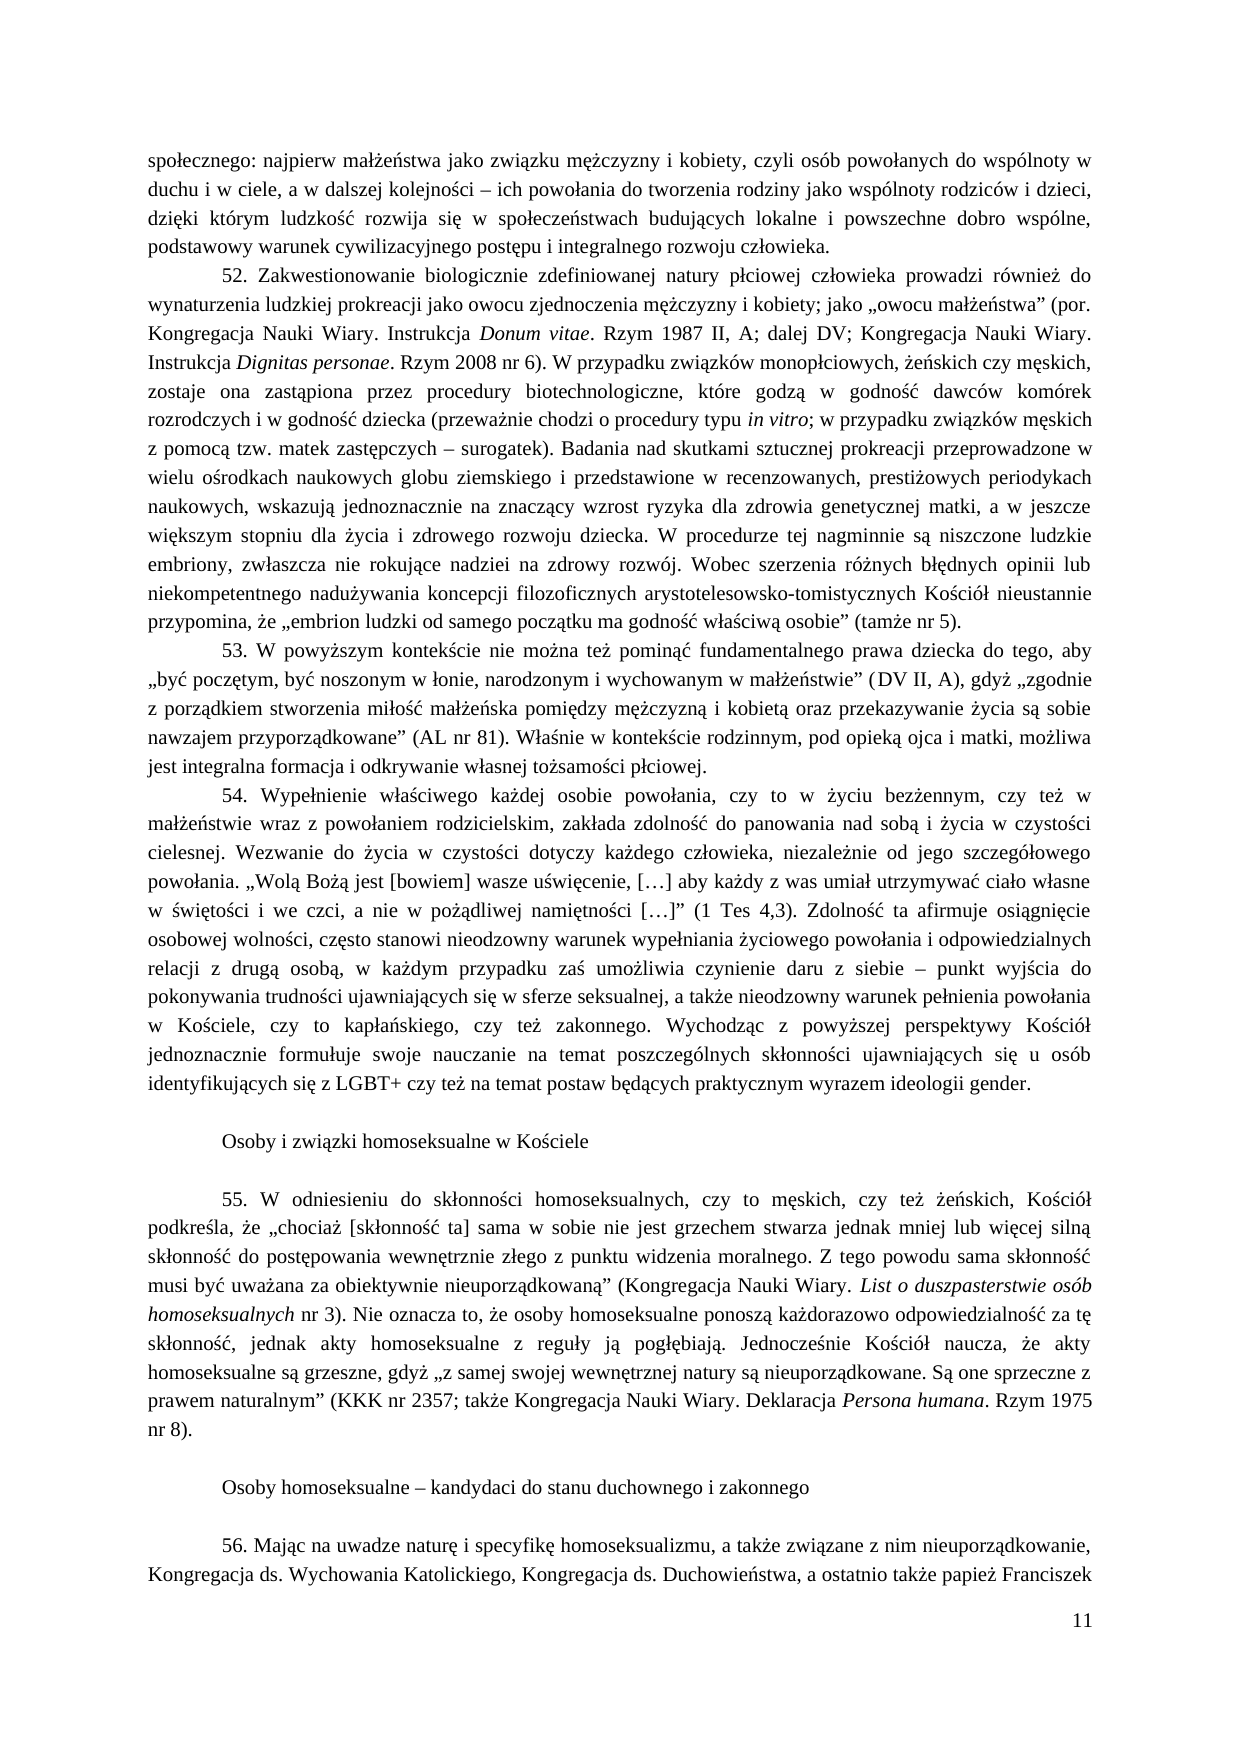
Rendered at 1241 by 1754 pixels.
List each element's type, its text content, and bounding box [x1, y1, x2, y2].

text 55. W odniesieniu do skłonności homoseksualnych, czy to męskich, czy też żeńskich, Kościół podkreśla, że „chociaż [skłonność ta] sama w sobie nie jest grzechem stwarza jednak mniej lub więcej silną skłonność do postępowania wewnętrznie złego z punktu widzenia moralnego. Z tego powodu sama skłonność musi być uważana za obiektywnie nieuporządkowaną” (Kongregacja Nauki Wiary. List o duszpasterstwie osób homoseksualnych nr 3). Nie oznacza to, że osoby homoseksualne ponoszą każdorazowo odpowiedzialność za tę skłonność, jednak akty homoseksualne z reguły ją pogłębiają. Jednocześnie Kościół naucza, że akty homoseksualne są grzeszne, gdyż „z samej swojej wewnętrznej natury są nieuporządkowane. Są one sprzeczne z prawem naturalnym” (KKK nr 2357; także Kongregacja Nauki Wiary. Deklaracja Persona humana. Rzym 1975 nr 8). [148, 1186, 1092, 1441]
text Osoby homoseksualne – kandydaci do stanu duchownego i zakonnego [148, 1475, 1092, 1499]
text 53. W powyższym kontekście nie można też pominąć fundamentalnego prawa dziecka do tego, aby „być poczętym, być noszonym w łonie, narodzonym i wychowanym w małżeństwie” (DV II, A), gdyż „zgodnie z porządkiem stworzenia miłość małżeńska pomiędzy mężczyzną i kobietą oraz przekazywanie życia są sobie nawzajem przyporządkowane” (AL nr 81). Właśnie w kontekście rodzinnym, pod opieką ojca i matki, możliwa jest integralna formacja i odkrywanie własnej tożsamości płciowej. [148, 638, 1092, 778]
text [148, 148, 1092, 258]
text Osoby i związki homoseksualne w Kościele [148, 1129, 1092, 1153]
text 54. Wypełnienie właściwego każdej osobie powołania, czy to w życiu bezżennym, czy też w małżeństwie wraz z powołaniem rodzicielskim, zakłada zdolność do panowania nad sobą i życia w czystości cielesnej. Wezwanie do życia w czystości dotyczy każdego człowieka, niezależnie od jego szczegółowego powołania. „Wolą Bożą jest [bowiem] wasze uświęcenie, […] aby każdy z was umiał utrzymywać ciało własne w świętości i we czci, a nie w pożądliwej namiętności […]” (1 Tes 4,3). Zdolność ta afirmuje osiągnięcie osobowej wolności, często stanowi nieodzowny warunek wypełniania życiowego powołania i odpowiedzialnych relacji z drugą osobą, w każdym przypadku zaś umożliwia czynienie daru z siebie – punkt wyjścia do pokonywania trudności ujawniających się w sferze seksualnej, a także nieodzowny warunek pełnienia powołania w Kościele, czy to kapłańskiego, czy też zakonnego. Wychodząc z powyższej perspektywy Kościół jednoznacznie formułuje swoje nauczanie na temat poszczególnych skłonności ujawniających się u osób identyfikujących się z LGBT+ czy też na temat postaw będących praktycznym wyrazem ideologii gender. [148, 782, 1092, 1095]
text 52. Zakwestionowanie biologicznie zdefiniowanej natury płciowej człowieka prowadzi również do wynaturzenia ludzkiej prokreacji jako owocu zjednoczenia mężczyzny i kobiety; jako „owocu małżeństwa” (por. Kongregacja Nauki Wiary. Instrukcja Donum vitae. Rzym 1987 II, A; dalej DV; Kongregacja Nauki Wiary. Instrukcja Dignitas personae. Rzym 2008 nr 6). W przypadku związków monopłciowych, żeńskich czy męskich, zostaje ona zastąpiona przez procedury biotechnologiczne, które godzą w godność dawców komórek rozrodczych i w godność dziecka (przeważnie chodzi o procedury typu in vitro; w przypadku związków męskich z pomocą tzw. matek zastępczych – surogatek). Badania nad skutkami sztucznej prokreacji przeprowadzone w wielu ośrodkach naukowych globu ziemskiego i przedstawione w recenzowanych, prestiżowych periodykach naukowych, wskazują jednoznacznie na znaczący wzrost ryzyka dla zdrowia genetycznej matki, a w jeszcze większym stopniu dla życia i zdrowego rozwoju dziecka. W procedurze tej nagminnie są niszczone ludzkie embriony, zwłaszcza nie rokujące nadziei na zdrowy rozwój. Wobec szerzenia różnych błędnych opinii lub niekompetentnego nadużywania koncepcji filozoficznych arystotelesowsko-tomistycznych Kościół nieustannie przypomina, że „embrion ludzki od samego początku ma godność właściwą osobie” (tamże nr 5). [148, 263, 1092, 633]
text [148, 1533, 1092, 1586]
